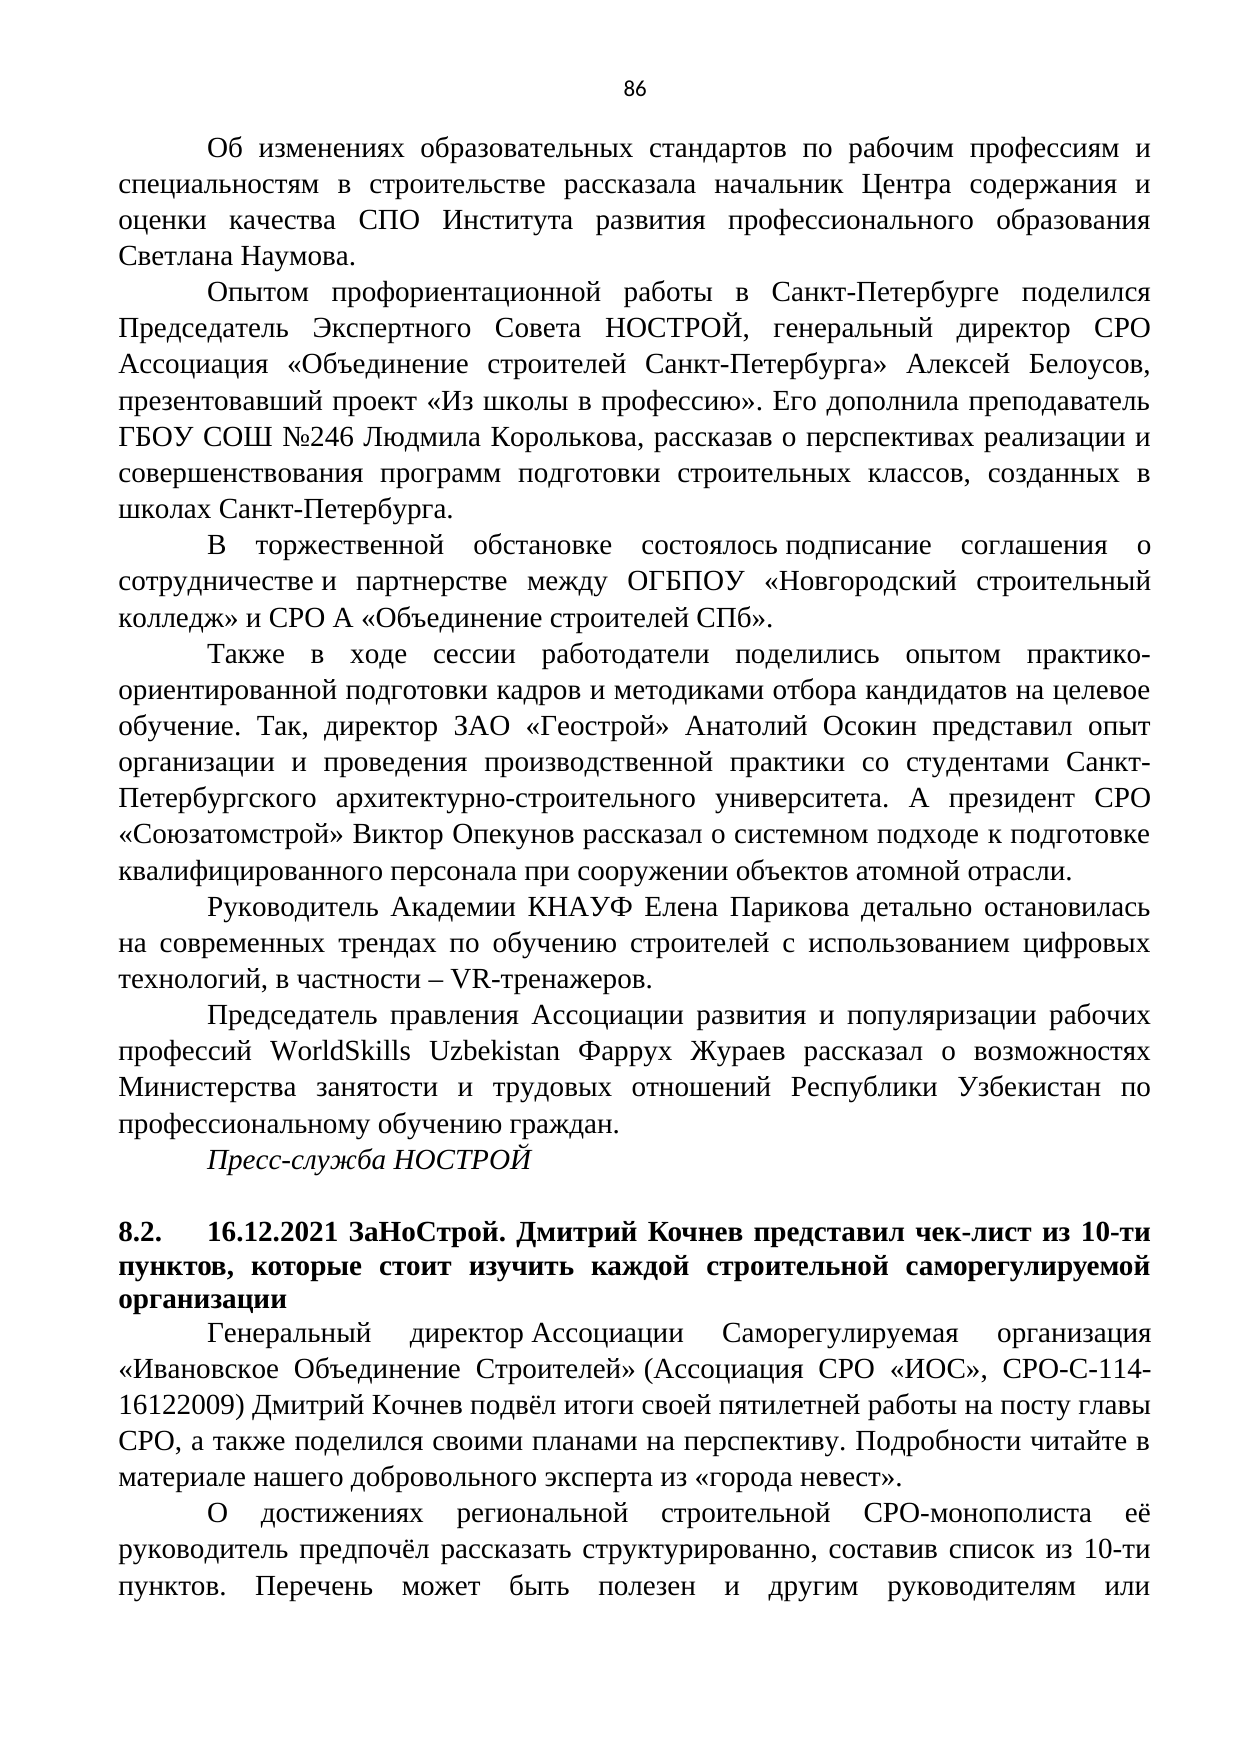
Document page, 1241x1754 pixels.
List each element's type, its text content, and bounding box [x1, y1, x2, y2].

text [118, 1496, 1152, 1601]
text Генеральный директор Ассоциации Саморегулируемая организация «Ивановское Объединение Строителей» (Ассоциация СРО «ИОС», СРО-С-114-16122009) Дмитрий Кочнев подвёл итоги своей пятилетней работы на посту главы СРО, а также поделился своими планами на перспективу. Подробности читайте в материале нашего добровольного эксперта из «города невест». [118, 1315, 1152, 1493]
text Председатель правления Ассоциации развития и популяризации рабочих профессий WorldSkills Uzbekistan Фаррух Жураев рассказал о возможностях Министерства занятости и трудовых отношений Республики Узбекистан по профессиональному обучению граждан. [118, 997, 1152, 1139]
text Пресс-служба НОСТРОЙ [118, 1142, 1152, 1175]
text Опытом профориентационной работы в Санкт-Петербурге поделился Председатель Экспертного Совета НОСТРОЙ, генеральный директор СРО Ассоциация «Объединение строителей Санкт-Петербурга» Алексей Белоусов, презентовавший проект «Из школы в профессию». Его дополнила преподаватель ГБОУ СОШ №246 Людмила Королькова, рассказав о перспективах реализации и совершенствования программ подготовки строительных классов, созданных в школах Санкт-Петербурга. [118, 274, 1152, 525]
text Также в ходе сессии работодатели поделились опытом практико-ориентированной подготовки кадров и методиками отбора кандидатов на целевое обучение. Так, директор ЗАО «Геострой» Анатолий Осокин представил опыт организации и проведения производственной практики со студентами Санкт-Петербургского архитектурно-строительного университета. А президент СРО «Союзатомстрой» Виктор Опекунов рассказал о системном подходе к подготовке квалифицированного персонала при сооружении объектов атомной отрасли. [118, 636, 1152, 886]
text Об изменениях образовательных стандартов по рабочим профессиям и специальностям в строительстве рассказала начальник Центра содержания и оценки качества СПО Института развития профессионального образования Светлана Наумова. [118, 130, 1152, 272]
subtitle 16.12.2021 ЗаНоСтрой. Дмитрий Кочнев представил чек-лист из 10-ти пунктов, которые стоит изучить каждой строительной саморегулируемой организации [118, 1214, 1152, 1315]
text Руководитель Академии КНАУФ Елена Парикова детально остановилась на современных трендах по обучению строителей с использованием цифровых технологий, в частности – VR-тренажеров. [118, 889, 1152, 995]
text В торжественной обстановке состоялось подписание соглашения о сотрудничестве и партнерстве между ОГБПОУ «Новгородский строительный колледж» и СРО А «Объединение строителей СПб». [118, 527, 1152, 633]
